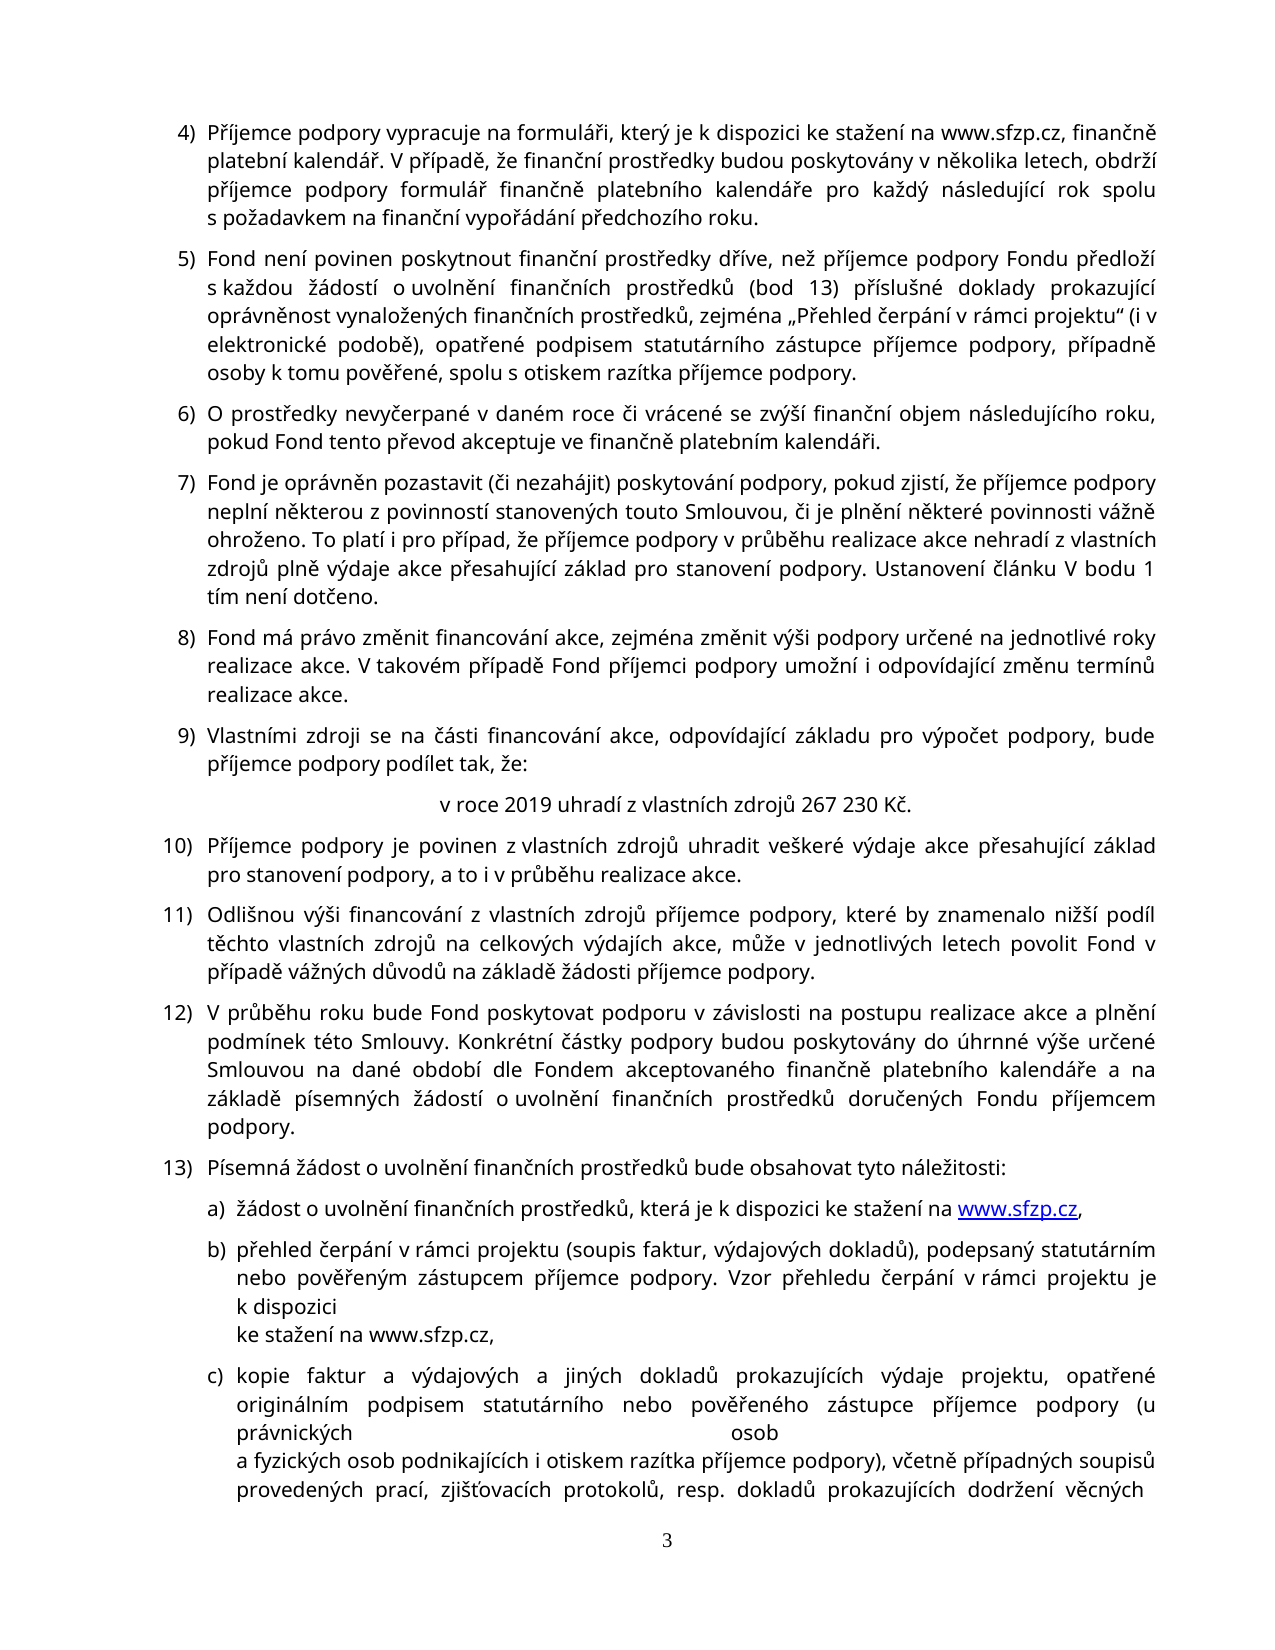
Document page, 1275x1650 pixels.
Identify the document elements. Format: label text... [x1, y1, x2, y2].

list Písemná žádost o uvolnění finančních prostředků bude obsahovat tyto náležitosti: [162, 1153, 1157, 1182]
list Fond není povinen poskytnout finanční prostředky dříve, než příjemce podpory Fondu předloží s každou žádostí o uvolnění finančních prostředků (bod 13) příslušné doklady prokazující oprávněnost vynaložených finančních prostředků, zejména „Přehled čerpání v rámci projektu“ (i v elektronické podobě), opatřené podpisem statutárního zástupce příjemce podpory, případně osoby k tomu pověřené, spolu s otiskem razítka příjemce podpory. [177, 244, 1157, 387]
list V průběhu roku bude Fond poskytovat podporu v závislosti na postupu realizace akce a plnění podmínek této Smlouvy. Konkrétní částky podpory budou poskytovány do úhrnné výše určené Smlouvou na dané období dle Fondem akceptovaného finančně platebního kalendáře a na základě písemných žádostí o uvolnění finančních prostředků doručených Fondu příjemcem podpory. [162, 998, 1157, 1141]
list Příjemce podpory vypracuje na formuláři, který je k dispozici ke stažení na www.sfzp.cz, finančně platební kalendář. V případě, že finanční prostředky budou poskytovány v několika letech, obdrží příjemce podpory formulář finančně platebního kalendáře pro každý následující rok spolu s požadavkem na finanční vypořádání předchozího roku. [177, 118, 1157, 232]
text v roce 2019 uhradí z vlastních zdrojů 267 230 Kč. [162, 790, 1157, 819]
list Fond je oprávněn pozastavit (či nezahájit) poskytování podpory, pokud zjistí, že příjemce podpory neplní některou z povinností stanovených touto Smlouvou, či je plnění některé povinnosti vážně ohroženo. To platí i pro případ, že příjemce podpory v průběhu realizace akce nehradí z vlastních zdrojů plně výdaje akce přesahující základ pro stanovení podpory. Ustanovení článku V bodu 1 tím není dotčeno. [177, 468, 1157, 611]
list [207, 1361, 1157, 1503]
list Příjemce podpory je povinen z vlastních zdrojů uhradit veškeré výdaje akce přesahující základ pro stanovení podpory, a to i v průběhu realizace akce. [162, 831, 1157, 888]
list Fond má právo změnit financování akce, zejména změnit výši podpory určené na jednotlivé roky realizace akce. V takovém případě Fond příjemci podpory umožní i odpovídající změnu termínů realizace akce. [177, 623, 1157, 708]
list O prostředky nevyčerpané v daném roce či vrácené se zvýší finanční objem následujícího roku, pokud Fond tento převod akceptuje ve finančně platebním kalendáři. [177, 399, 1157, 456]
list Vlastními zdroji se na části financování akce, odpovídající základu pro výpočet podpory, bude příjemce podpory podílet tak, že: [177, 721, 1157, 778]
list Odlišnou výši financování z vlastních zdrojů příjemce podpory, které by znamenalo nižší podíl těchto vlastních zdrojů na celkových výdajích akce, může v jednotlivých letech povolit Fond v případě vážných důvodů na základě žádosti příjemce podpory. [162, 901, 1157, 986]
list žádost o uvolnění finančních prostředků, která je k dispozici ke stažení na www.sfzp.cz, [207, 1194, 1157, 1222]
list přehled čerpání v rámci projektu (soupis faktur, výdajových dokladů), podepsaný statutárním nebo pověřeným zástupcem příjemce podpory. Vzor přehledu čerpání v rámci projektu je k dispozici ke stažení na www.sfzp.cz, [207, 1235, 1157, 1349]
